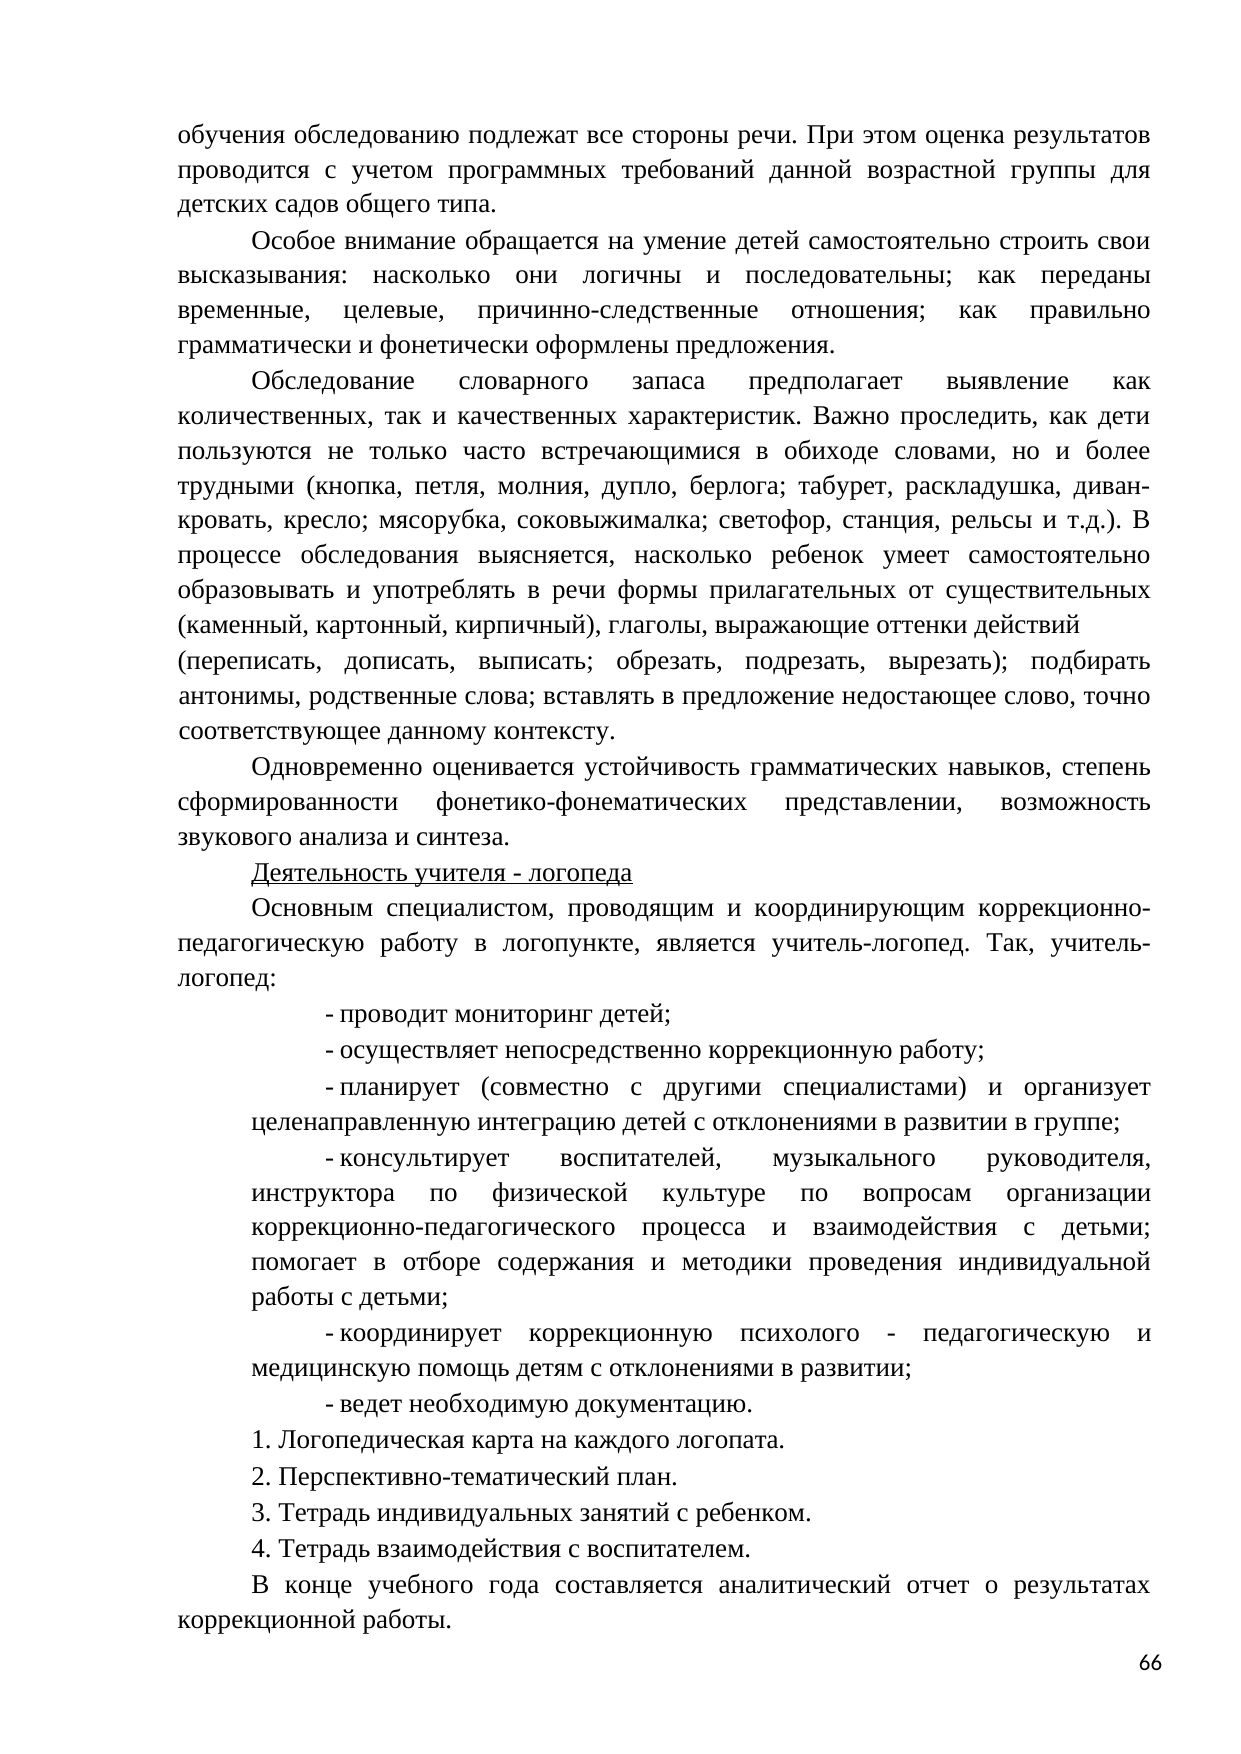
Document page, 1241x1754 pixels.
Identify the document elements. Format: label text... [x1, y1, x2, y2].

list ведет необходимую документацию. [251, 1387, 1152, 1418]
text Особое внимание обращается на умение детей самостоятельно строить свои высказывания: насколько они логичны и последовательны; как переданы временные, целевые, причинно-следственные отношения; как правильно грамматически и фонетически оформлены предложения. [177, 224, 1152, 359]
list Тетрадь взаимодействия с воспитателем. [251, 1532, 1152, 1563]
list консультирует воспитателей, музыкального руководителя, инструктора по физической культуре по вопросам организации коррекционно-педагогического процесса и взаимодействия с детьми; помогает в отборе содержания и методики проведения индивидуальной работы с детьми; [251, 1141, 1152, 1311]
text Основным специалистом, проводящим и координирующим коррекционно-педагогическую работу в логопункте, является учитель-логопед. Так, учитель-логопед: [177, 892, 1152, 992]
text Деятельность учителя - логопеда [251, 856, 1153, 887]
text Обследование словарного запаса предполагает выявление как количественных, так и качественных характеристик. Важно проследить, как дети пользуются не только часто встречающимися в обиходе словами, но и более трудными (кнопка, петля, молния, дупло, берлога; табурет, раскладушка, диван-кровать, кресло; мясорубка, соковыжималка; светофор, станция, рельсы и т.д.). В процессе обследования выясняется, насколько ребенок умеет самостоятельно образовывать и употреблять в речи формы прилагательных от существительных (каменный, картонный, кирпичный), глаголы, выражающие оттенки действий [177, 364, 1152, 639]
list Перспективно-тематический план. [251, 1460, 1152, 1491]
list планирует (совместно с другими специалистами) и организует целенаправленную интеграцию детей с отклонениями в развитии в группе; [251, 1070, 1152, 1136]
text В конце учебного года составляется аналитический отчет о результатах коррекционной работы. [177, 1569, 1152, 1634]
list проводит мониторинг детей; [251, 997, 1152, 1028]
list Логопедическая карта на каждого логопата. [251, 1424, 1152, 1455]
text Одновременно оценивается устойчивость грамматических навыков, степень сформированности фонетико-фонематических представлении, возможность звукового анализа и синтеза. [177, 750, 1152, 851]
text (переписать, дописать, выписать; обрезать, подрезать, вырезать); подбирать антонимы, родственные слова; вставлять в предложение недостающее слово, точно соответствующее данному контексту. [177, 644, 1152, 745]
list координирует коррекционную психолого - педагогическую и медицинскую помощь детям с отклонениями в развитии; [251, 1316, 1152, 1382]
list Тетрадь индивидуальных занятий с ребенком. [251, 1496, 1152, 1527]
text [177, 118, 1152, 219]
list осуществляет непосредственно коррекционную работу; [251, 1034, 1152, 1065]
